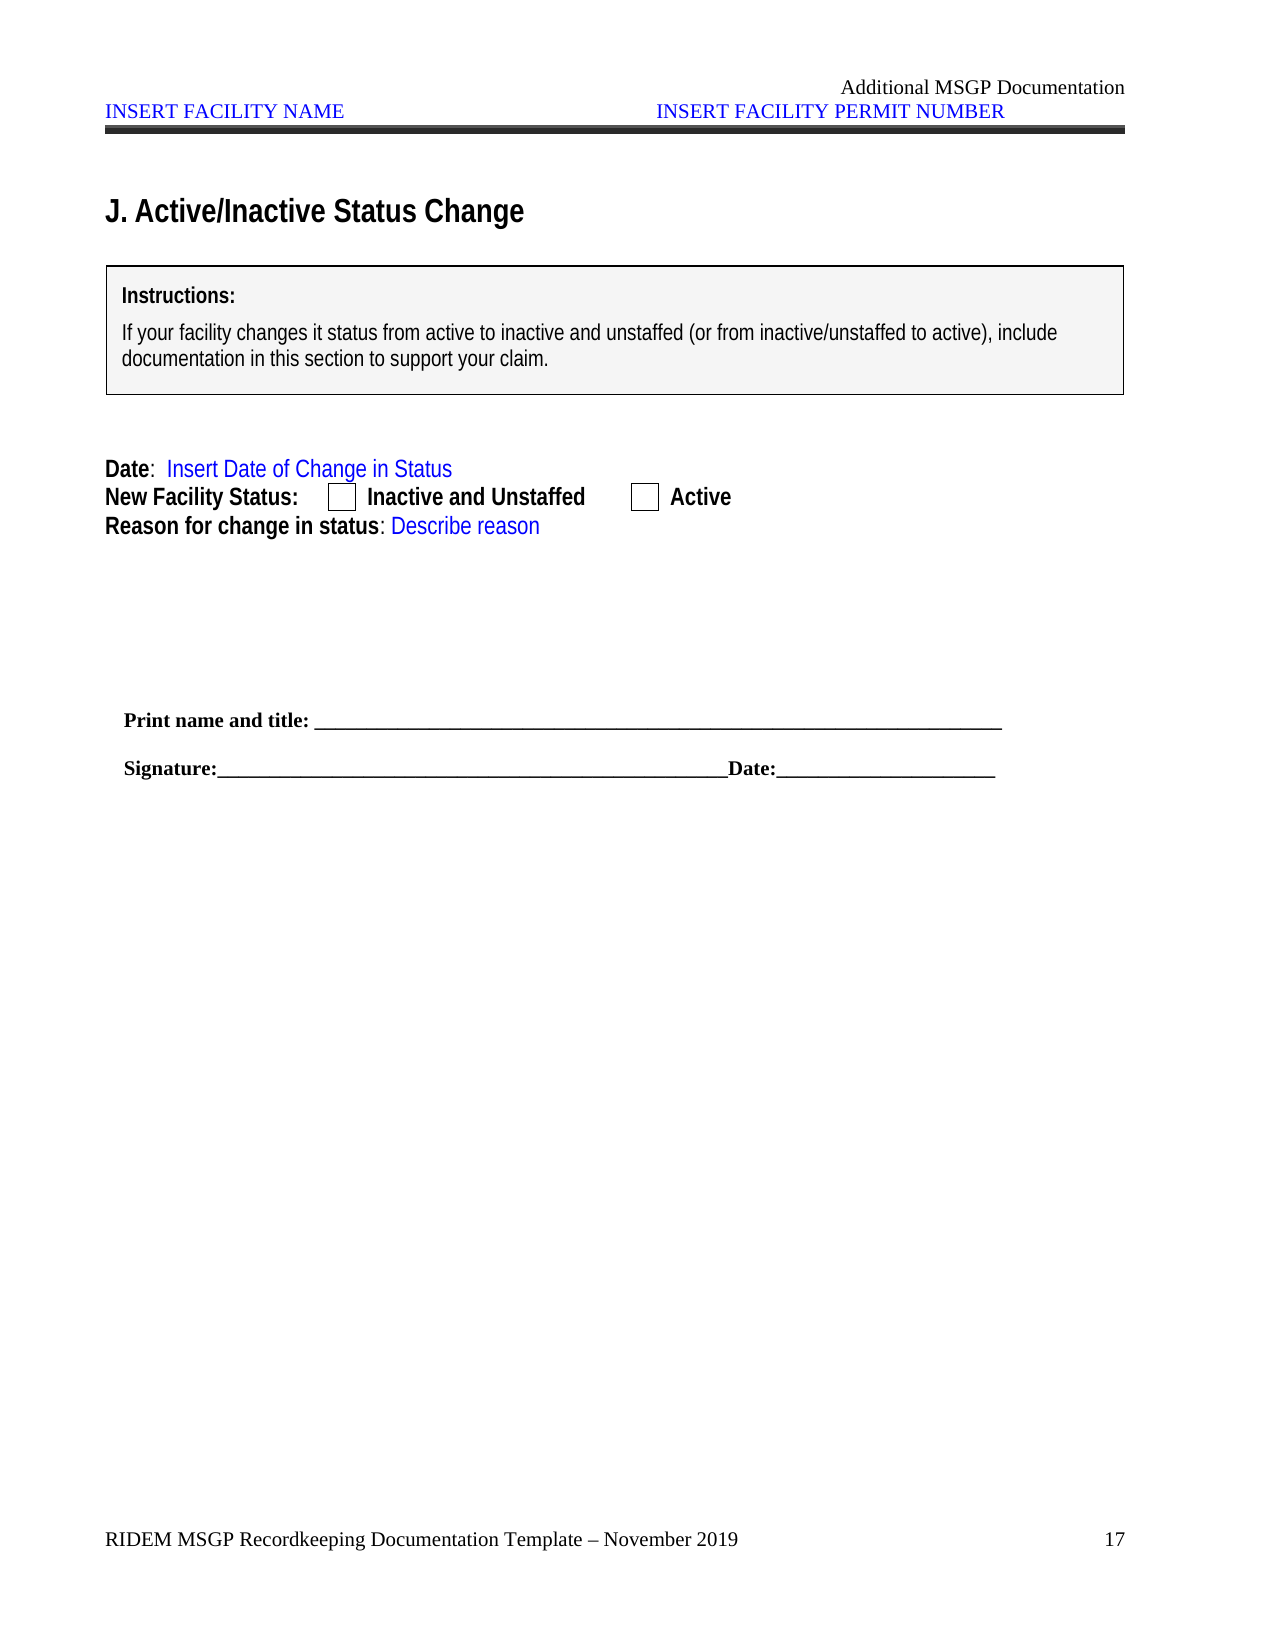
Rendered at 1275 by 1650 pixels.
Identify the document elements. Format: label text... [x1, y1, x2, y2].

text Signature:_________________________________________________Date:_____________________ [105, 756, 1125, 780]
text Date: Insert Date of Change in Status [105, 454, 1125, 482]
subtitle J. Active/Inactive Status Change [105, 191, 1125, 230]
text Print name and title: __________________________________________________________________ [124, 708, 1125, 732]
text Reason for change in status: Describe reason [105, 511, 1125, 539]
text New Facility Status: Inactive and Unstaffed Active [105, 482, 1125, 511]
